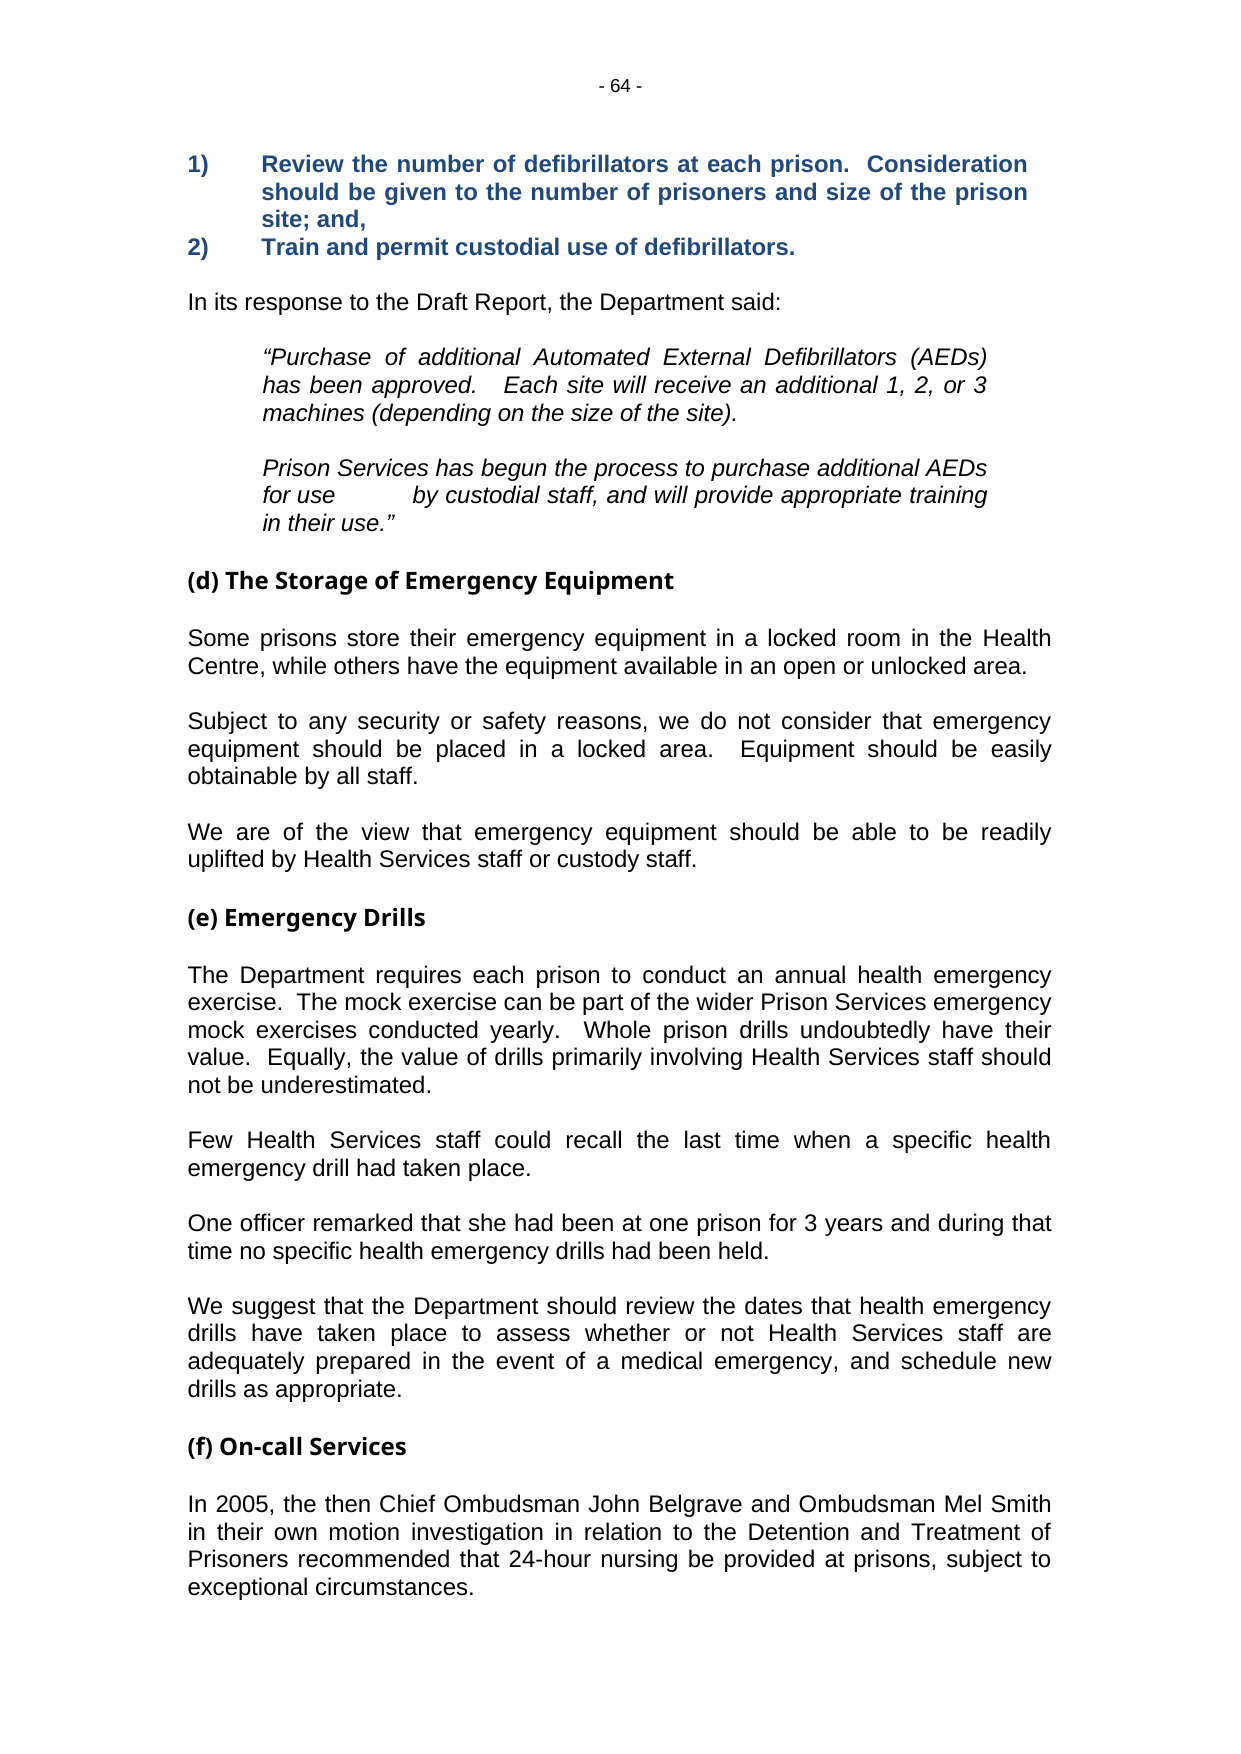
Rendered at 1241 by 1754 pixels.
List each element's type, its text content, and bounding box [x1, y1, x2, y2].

text Few Health Services staff could recall the last time when a specific health emergency drill had taken place. [187, 1126, 1053, 1181]
subtitle (e) Emergency Drills [187, 900, 1053, 933]
text 1) Review the number of defibrillators at each prison. Consideration should be given to the number of prisoners and size of the prison site; and, [187, 150, 1029, 233]
text “Purchase of additional Automated External Defibrillators (AEDs) has been approved. Each site will receive an additional 1, 2, or 3 machines (depending on the size of the site). [187, 343, 989, 426]
subtitle (f) On-call Services [187, 1430, 1053, 1462]
text Subject to any security or safety reasons, we do not consider that emergency equipment should be placed in a locked area. Equipment should be easily obtainable by all staff. [187, 707, 1053, 790]
text In its response to the Draft Report, the Department said: [187, 288, 1053, 316]
text We suggest that the Department should review the dates that health emergency drills have taken place to assess whether or not Health Services staff are adequately prepared in the event of a medical emergency, and schedule new drills as appropriate. [187, 1292, 1053, 1402]
text 2) Train and permit custodial use of defibrillators. [187, 233, 1029, 260]
text Some prisons store their emergency equipment in a locked room in the Health Centre, while others have the equipment available in an open or unlocked area. [187, 624, 1053, 679]
text The Department requires each prison to conduct an annual health emergency exercise. The mock exercise can be part of the wider Prison Services emergency mock exercises conducted yearly. Whole prison drills undoubtedly have their value. Equally, the value of drills primarily involving Health Services staff should not be underestimated. [187, 961, 1053, 1098]
text In 2005, the then Chief Ombudsman John Belgrave and Ombudsman Mel Smith in their own motion investigation in relation to the Detention and Treatment of Prisoners recommended that 24-hour nursing be provided at prisons, subject to exceptional circumstances. [187, 1490, 1053, 1600]
text Prison Services has begun the process to purchase additional AEDs for use by custodial staff, and will provide appropriate training in their use.” [187, 454, 989, 536]
text We are of the view that emergency equipment should be able to be readily uplifted by Health Services staff or custody staff. [187, 817, 1053, 873]
text One officer remarked that she had been at one prison for 3 years and during that time no specific health emergency drills had been held. [187, 1209, 1053, 1264]
subtitle (d) The Storage of Emergency Equipment [187, 564, 1053, 597]
